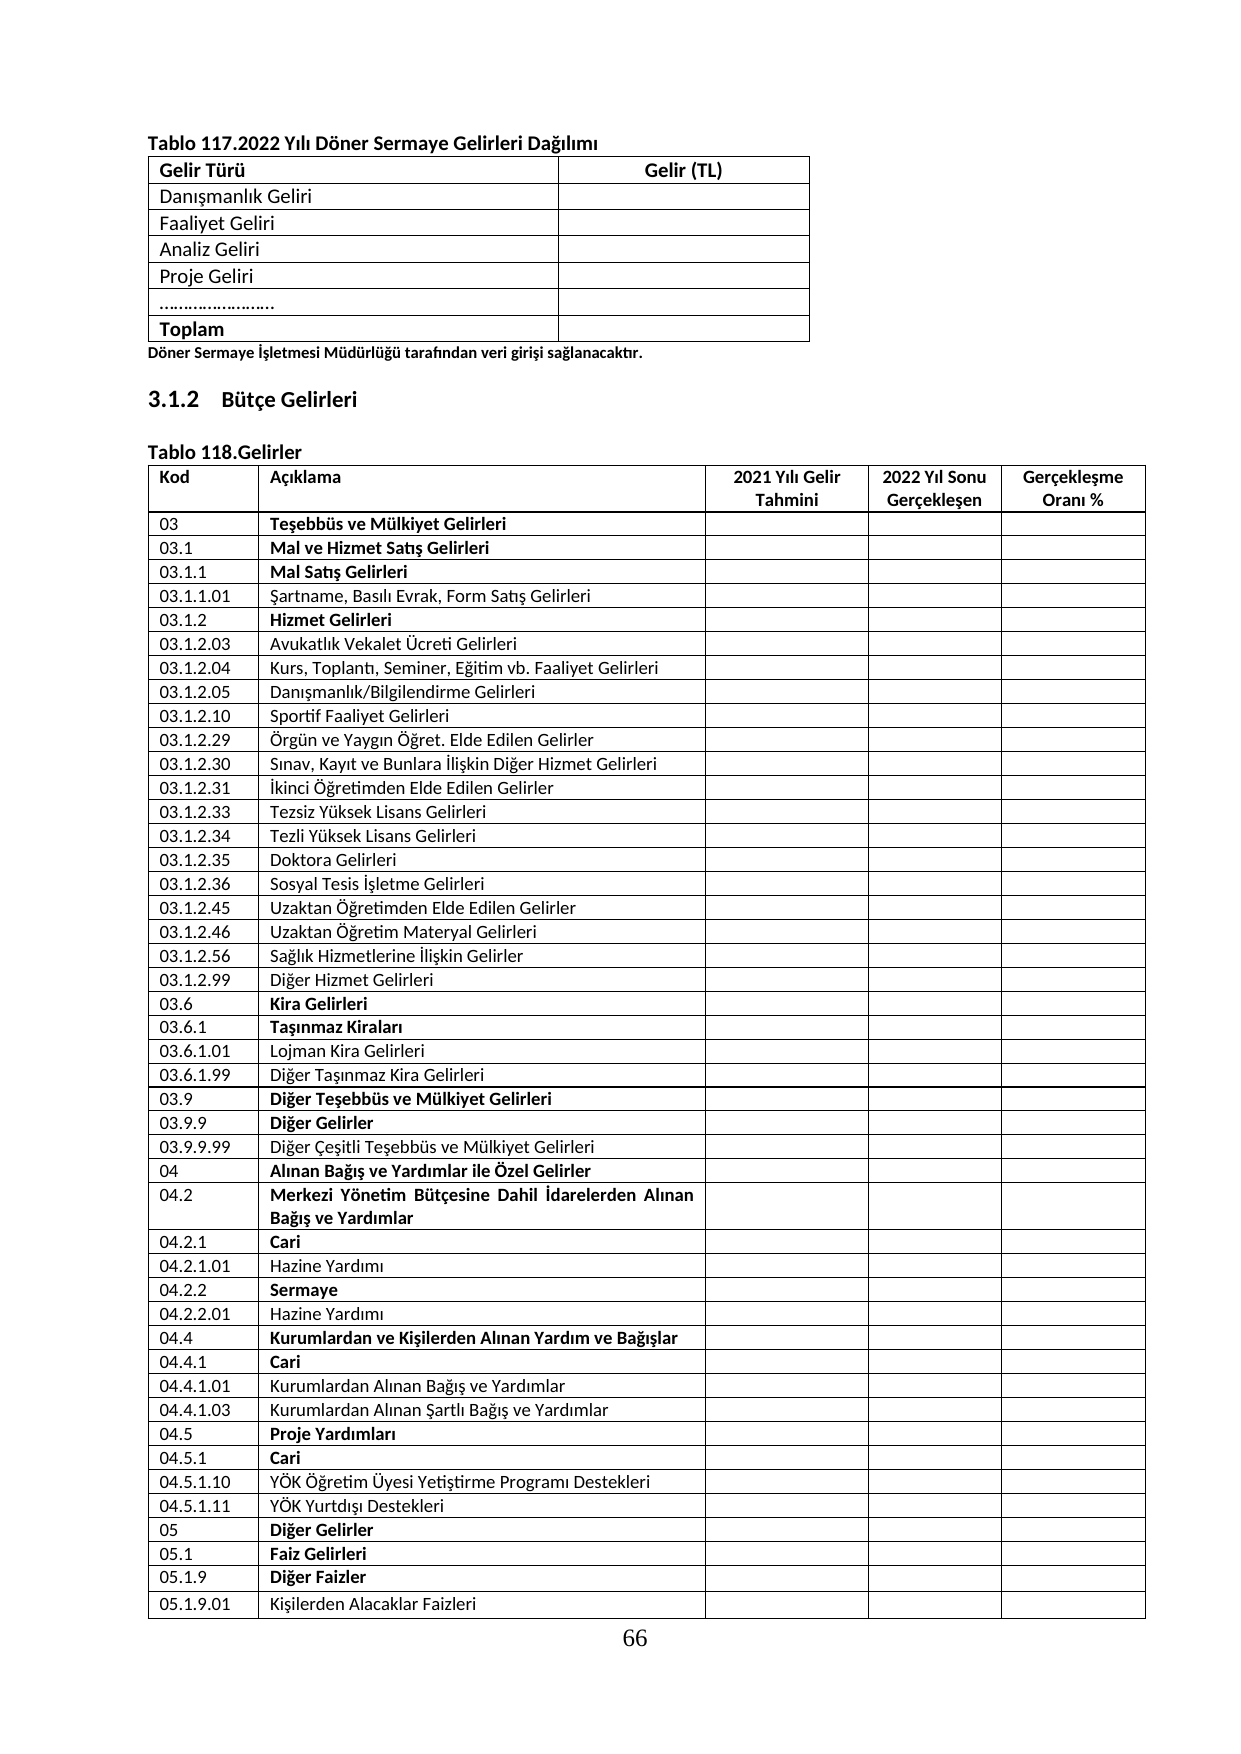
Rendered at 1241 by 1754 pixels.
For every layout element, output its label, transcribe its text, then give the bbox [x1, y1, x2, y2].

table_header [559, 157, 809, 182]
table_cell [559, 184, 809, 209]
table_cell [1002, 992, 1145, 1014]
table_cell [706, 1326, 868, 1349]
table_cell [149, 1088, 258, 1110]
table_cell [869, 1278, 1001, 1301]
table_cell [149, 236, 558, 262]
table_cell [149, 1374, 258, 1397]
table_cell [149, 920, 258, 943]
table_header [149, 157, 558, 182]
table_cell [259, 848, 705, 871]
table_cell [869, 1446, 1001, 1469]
text Tablo 118.Gelirler [148, 439, 1122, 464]
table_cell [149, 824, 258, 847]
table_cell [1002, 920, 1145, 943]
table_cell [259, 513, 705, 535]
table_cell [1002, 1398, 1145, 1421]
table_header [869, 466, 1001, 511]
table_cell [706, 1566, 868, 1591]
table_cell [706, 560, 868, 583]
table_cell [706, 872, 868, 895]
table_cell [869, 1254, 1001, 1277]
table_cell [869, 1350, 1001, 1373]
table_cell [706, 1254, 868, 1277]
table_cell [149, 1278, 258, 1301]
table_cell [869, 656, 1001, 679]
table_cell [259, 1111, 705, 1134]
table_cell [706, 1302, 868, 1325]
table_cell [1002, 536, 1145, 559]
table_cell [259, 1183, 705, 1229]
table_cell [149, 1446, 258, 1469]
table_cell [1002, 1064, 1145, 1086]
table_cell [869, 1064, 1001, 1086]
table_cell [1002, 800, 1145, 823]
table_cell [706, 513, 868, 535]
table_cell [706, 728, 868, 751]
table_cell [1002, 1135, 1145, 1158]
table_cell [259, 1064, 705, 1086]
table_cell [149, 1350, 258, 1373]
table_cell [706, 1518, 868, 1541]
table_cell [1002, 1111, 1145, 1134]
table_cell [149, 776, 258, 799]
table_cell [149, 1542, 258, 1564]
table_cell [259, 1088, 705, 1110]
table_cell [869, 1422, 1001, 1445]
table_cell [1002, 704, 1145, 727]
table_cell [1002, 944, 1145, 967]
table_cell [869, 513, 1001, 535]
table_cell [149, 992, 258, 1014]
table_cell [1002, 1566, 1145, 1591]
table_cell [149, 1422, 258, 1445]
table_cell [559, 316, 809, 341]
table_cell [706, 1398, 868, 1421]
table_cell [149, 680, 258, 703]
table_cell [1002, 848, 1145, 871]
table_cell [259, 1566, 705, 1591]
subtitle Bütçe Gelirleri [148, 383, 1122, 414]
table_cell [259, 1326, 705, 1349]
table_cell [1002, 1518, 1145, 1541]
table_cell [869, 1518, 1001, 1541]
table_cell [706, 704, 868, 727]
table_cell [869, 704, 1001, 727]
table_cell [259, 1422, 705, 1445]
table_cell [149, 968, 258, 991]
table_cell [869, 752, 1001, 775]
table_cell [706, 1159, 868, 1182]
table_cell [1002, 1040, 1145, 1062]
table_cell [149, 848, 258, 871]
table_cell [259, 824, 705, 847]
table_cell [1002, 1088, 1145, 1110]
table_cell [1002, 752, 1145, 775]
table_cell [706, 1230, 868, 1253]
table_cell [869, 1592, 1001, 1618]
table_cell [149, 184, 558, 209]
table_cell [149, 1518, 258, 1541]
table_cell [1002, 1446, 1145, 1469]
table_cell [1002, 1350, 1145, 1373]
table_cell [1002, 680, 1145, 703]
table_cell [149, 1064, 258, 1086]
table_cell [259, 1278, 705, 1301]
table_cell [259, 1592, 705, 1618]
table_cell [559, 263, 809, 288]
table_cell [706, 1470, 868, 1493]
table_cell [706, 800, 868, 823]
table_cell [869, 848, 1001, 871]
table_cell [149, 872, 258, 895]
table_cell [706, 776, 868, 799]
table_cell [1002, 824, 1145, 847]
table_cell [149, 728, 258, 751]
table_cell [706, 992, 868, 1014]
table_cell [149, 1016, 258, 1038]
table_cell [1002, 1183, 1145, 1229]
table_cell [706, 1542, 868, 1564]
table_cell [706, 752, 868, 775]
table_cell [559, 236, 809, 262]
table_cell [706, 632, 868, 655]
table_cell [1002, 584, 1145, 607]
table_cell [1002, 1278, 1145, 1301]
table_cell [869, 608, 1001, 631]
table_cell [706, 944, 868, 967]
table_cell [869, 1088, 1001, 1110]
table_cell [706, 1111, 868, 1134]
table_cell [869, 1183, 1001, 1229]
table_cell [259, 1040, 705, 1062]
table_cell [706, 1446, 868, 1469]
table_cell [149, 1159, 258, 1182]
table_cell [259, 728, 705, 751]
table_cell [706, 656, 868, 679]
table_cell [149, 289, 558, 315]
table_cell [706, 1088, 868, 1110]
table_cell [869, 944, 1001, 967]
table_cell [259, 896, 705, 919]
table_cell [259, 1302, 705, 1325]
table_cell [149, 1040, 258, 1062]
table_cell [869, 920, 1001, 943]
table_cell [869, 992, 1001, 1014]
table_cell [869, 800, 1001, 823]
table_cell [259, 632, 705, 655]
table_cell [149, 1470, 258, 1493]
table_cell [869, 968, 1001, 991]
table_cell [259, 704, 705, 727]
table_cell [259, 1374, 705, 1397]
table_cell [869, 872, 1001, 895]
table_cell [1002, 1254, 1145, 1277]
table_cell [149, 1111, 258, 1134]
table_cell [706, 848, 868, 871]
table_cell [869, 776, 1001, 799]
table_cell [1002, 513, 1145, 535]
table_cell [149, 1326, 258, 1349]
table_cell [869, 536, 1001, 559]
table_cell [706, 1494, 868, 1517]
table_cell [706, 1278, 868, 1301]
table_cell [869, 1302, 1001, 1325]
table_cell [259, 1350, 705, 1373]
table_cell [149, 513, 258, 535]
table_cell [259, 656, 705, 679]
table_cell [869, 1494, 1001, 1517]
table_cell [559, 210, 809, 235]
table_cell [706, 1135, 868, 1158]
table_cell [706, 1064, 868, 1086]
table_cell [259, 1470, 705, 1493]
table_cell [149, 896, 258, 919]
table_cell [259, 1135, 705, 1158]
text Tablo 117.2022 Yılı Döner Sermaye Gelirleri Dağılımı [148, 131, 1122, 156]
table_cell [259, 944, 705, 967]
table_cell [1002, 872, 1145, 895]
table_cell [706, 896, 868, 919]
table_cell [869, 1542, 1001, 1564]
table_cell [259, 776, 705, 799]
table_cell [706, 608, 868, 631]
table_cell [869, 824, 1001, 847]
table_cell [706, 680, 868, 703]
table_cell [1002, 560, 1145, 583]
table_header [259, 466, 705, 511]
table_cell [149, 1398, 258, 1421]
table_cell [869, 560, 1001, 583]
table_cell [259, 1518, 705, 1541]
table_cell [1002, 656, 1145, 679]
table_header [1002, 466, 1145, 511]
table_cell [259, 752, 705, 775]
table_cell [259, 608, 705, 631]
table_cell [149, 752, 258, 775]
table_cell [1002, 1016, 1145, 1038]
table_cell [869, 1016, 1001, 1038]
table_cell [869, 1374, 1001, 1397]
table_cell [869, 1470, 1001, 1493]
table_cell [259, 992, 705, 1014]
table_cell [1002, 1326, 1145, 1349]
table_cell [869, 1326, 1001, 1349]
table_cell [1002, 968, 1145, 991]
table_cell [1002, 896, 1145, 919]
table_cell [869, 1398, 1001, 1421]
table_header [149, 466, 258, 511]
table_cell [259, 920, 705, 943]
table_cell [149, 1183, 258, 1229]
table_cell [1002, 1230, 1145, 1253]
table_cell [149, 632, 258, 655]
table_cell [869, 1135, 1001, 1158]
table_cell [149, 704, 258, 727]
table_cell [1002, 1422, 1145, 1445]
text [148, 342, 1122, 363]
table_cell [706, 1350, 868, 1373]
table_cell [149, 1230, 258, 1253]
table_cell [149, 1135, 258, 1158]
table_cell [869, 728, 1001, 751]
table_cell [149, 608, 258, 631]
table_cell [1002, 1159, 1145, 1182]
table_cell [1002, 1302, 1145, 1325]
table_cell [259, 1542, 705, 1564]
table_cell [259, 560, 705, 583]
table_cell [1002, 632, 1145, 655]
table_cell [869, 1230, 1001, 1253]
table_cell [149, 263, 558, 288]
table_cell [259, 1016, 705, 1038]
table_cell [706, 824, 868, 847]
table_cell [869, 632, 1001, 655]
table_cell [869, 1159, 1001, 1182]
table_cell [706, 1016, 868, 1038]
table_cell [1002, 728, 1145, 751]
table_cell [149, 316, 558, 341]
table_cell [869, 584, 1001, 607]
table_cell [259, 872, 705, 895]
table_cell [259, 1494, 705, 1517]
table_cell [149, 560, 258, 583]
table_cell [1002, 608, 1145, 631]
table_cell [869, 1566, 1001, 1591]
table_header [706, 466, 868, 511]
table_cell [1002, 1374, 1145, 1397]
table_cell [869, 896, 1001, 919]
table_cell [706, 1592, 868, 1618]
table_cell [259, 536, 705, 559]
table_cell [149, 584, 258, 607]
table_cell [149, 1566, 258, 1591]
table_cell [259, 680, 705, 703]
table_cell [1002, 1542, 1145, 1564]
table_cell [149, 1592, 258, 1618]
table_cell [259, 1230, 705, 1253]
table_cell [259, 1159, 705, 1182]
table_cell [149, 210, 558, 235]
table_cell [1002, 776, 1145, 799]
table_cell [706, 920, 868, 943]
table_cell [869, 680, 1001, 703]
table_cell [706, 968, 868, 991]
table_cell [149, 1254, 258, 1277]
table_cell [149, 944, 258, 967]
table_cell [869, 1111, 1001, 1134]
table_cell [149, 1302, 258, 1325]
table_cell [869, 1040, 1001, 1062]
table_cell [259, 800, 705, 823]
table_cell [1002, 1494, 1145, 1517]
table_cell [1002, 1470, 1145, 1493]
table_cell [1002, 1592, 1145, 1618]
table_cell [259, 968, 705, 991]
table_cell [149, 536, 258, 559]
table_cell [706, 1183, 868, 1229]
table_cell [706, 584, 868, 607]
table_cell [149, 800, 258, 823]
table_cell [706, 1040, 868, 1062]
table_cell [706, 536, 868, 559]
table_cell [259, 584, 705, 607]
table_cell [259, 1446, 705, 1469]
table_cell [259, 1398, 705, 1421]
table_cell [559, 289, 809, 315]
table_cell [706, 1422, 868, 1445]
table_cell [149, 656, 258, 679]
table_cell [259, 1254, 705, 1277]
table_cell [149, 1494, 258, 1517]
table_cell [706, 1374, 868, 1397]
